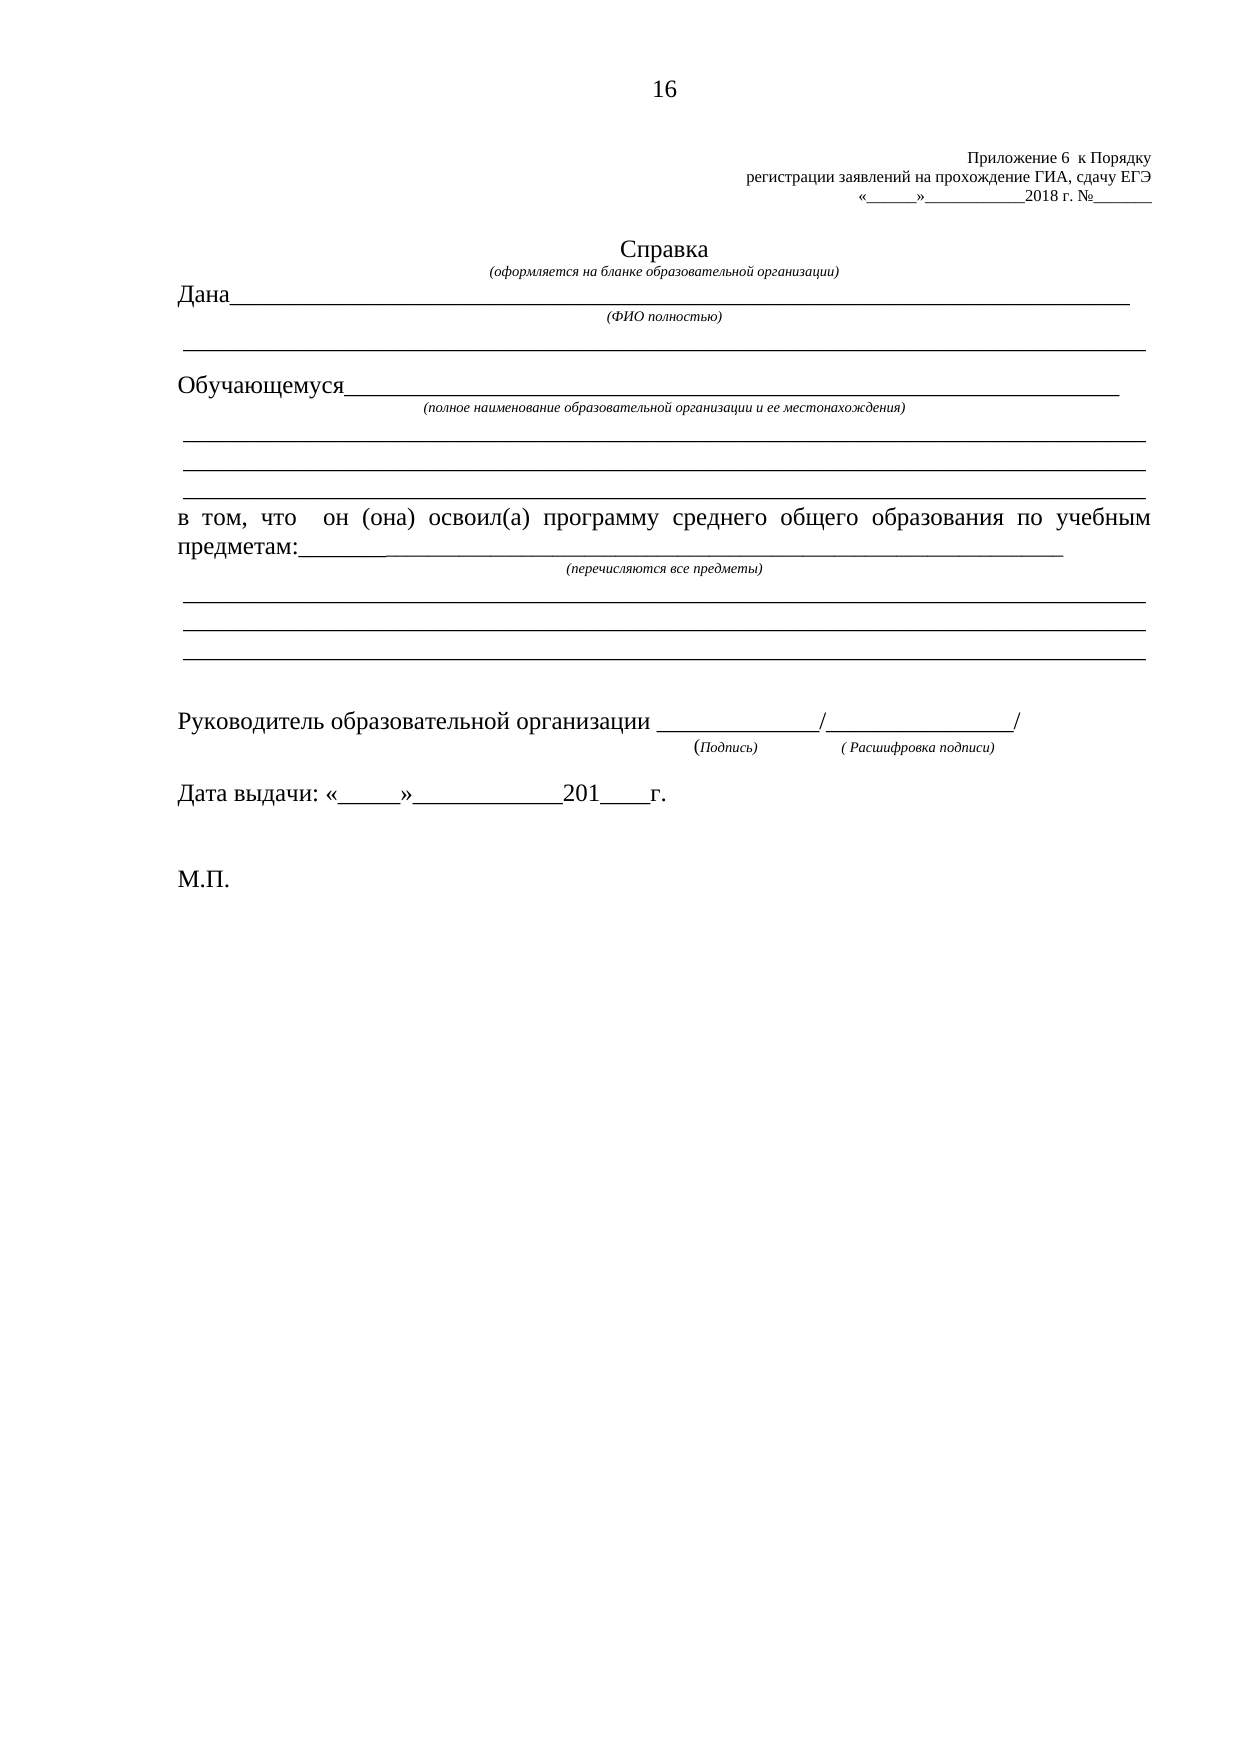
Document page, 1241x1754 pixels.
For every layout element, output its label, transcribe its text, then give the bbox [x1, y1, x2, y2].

text (перечисляются все предметы) [177, 560, 1151, 577]
text _____________________________________________________________________________ [177, 445, 1151, 473]
text Дата выдачи: «_____»____________201____г. [177, 778, 1151, 807]
text (ФИО полностью) [177, 308, 1151, 325]
text М.П. [177, 864, 1151, 893]
text (полное наименование образовательной организации и ее местонахождения) [177, 399, 1151, 416]
text Приложение 6 к Порядку регистрации заявлений на прохождение ГИА, сдачу ЕГЭ «______»____________2018 г. №_______ [177, 148, 1151, 205]
text в том, что он (она) освоил(а) программу среднего общего образования по учебным предметам:________________________________________________________________________ [177, 502, 1151, 560]
text Справка [177, 234, 1151, 263]
text (Подпись) ( Расшифровка подписи) [177, 735, 1151, 756]
text _____________________________________________________________________________ [177, 416, 1151, 445]
text _____________________________________________________________________________ [177, 325, 1151, 354]
text _____________________________________________________________________________ [177, 605, 1151, 634]
text Дана________________________________________________________________________ [177, 279, 1151, 308]
text _____________________________________________________________________________ [177, 473, 1151, 502]
text _____________________________________________________________________________ [177, 634, 1151, 663]
text Руководитель образовательной организации _____________/_______________/ [177, 706, 1151, 735]
text _____________________________________________________________________________ [177, 577, 1151, 605]
text Обучающемуся______________________________________________________________ [177, 371, 1151, 399]
text (оформляется на бланке образовательной организации) [177, 263, 1151, 279]
